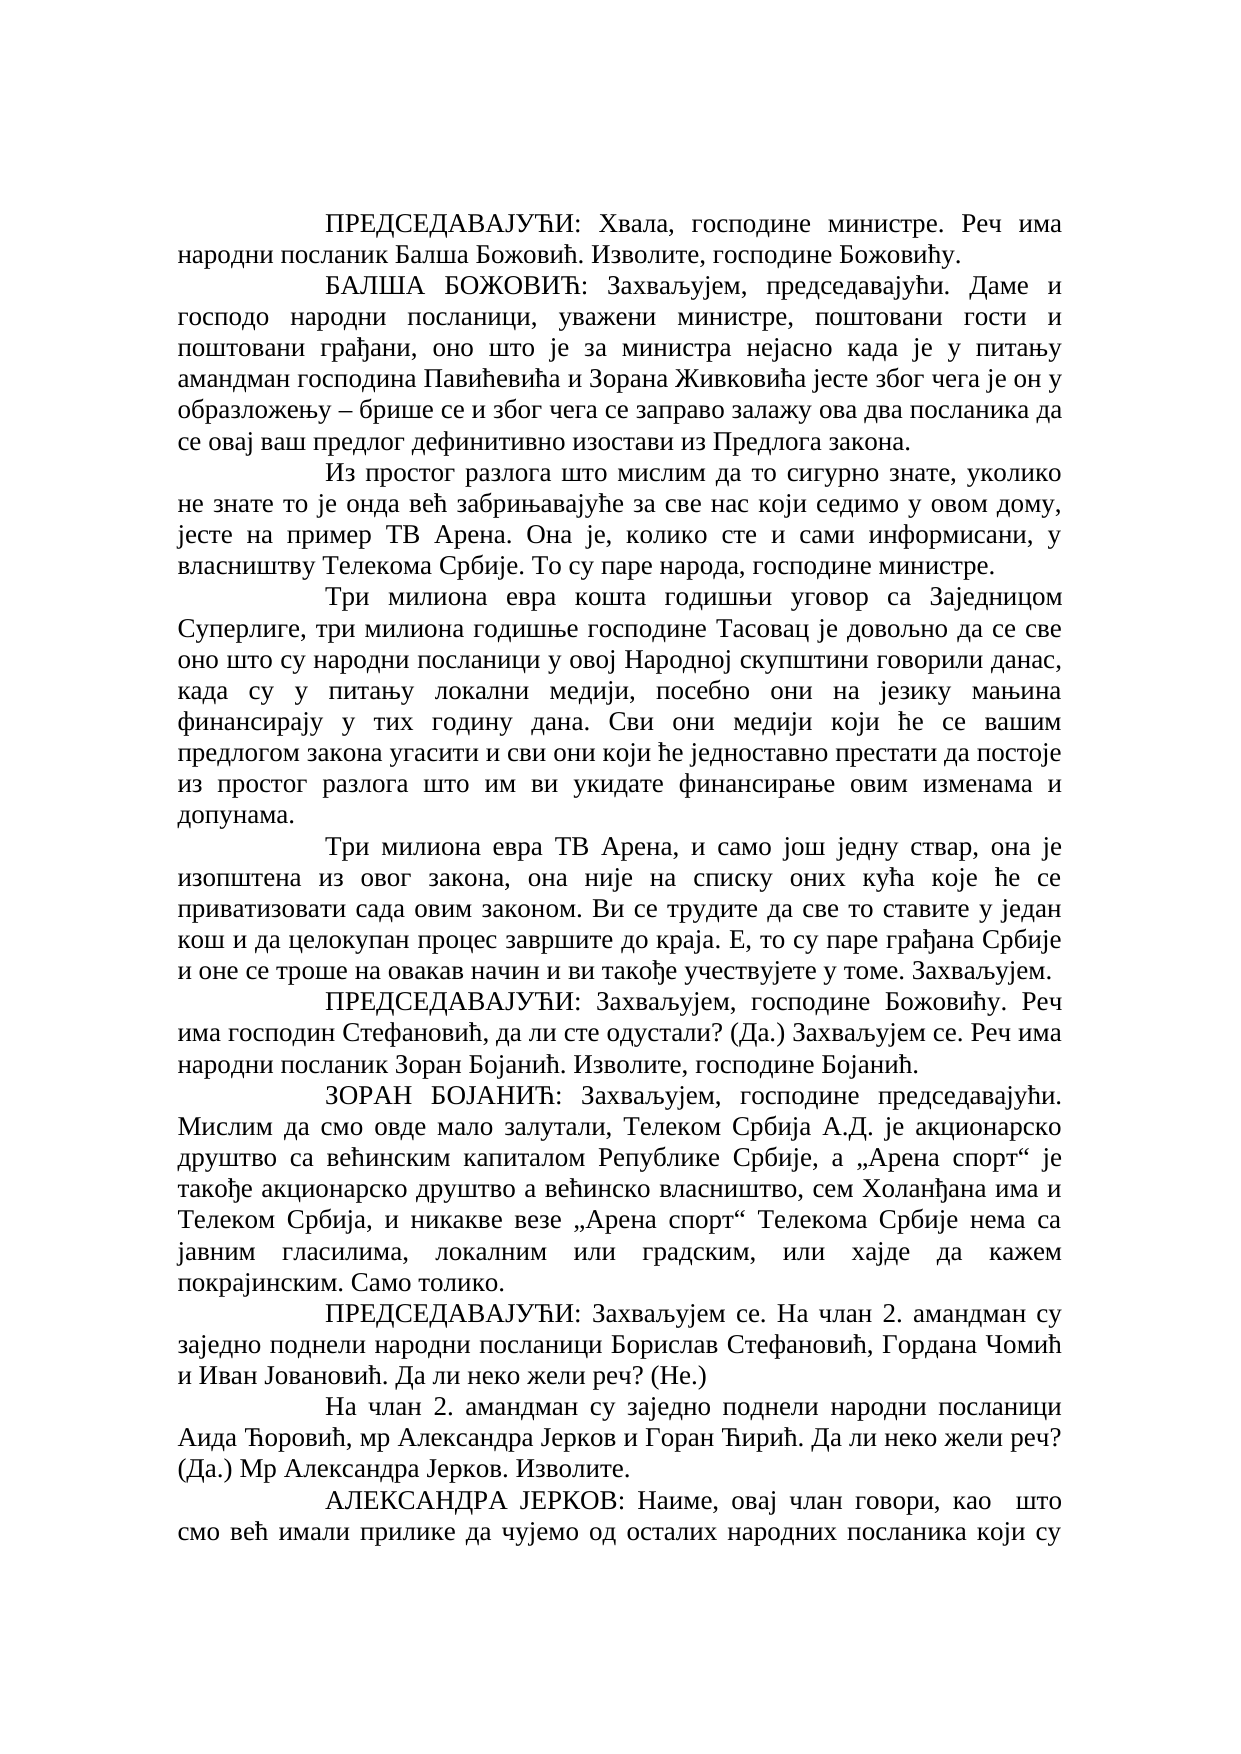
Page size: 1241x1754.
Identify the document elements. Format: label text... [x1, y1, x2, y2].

text ПРЕДСЕДАВАЈУЋИ: Захваљујем се. На члан 2. амандман су заједно поднели народни посланици Борислав Стефановић, Гордана Чомић и Иван Јовановић. Да ли неко жели реч? (Не.) [177, 1297, 1063, 1390]
text На члан 2. амандман су заједно поднели народни посланици Аида Ћоровић, мр Александра Јерков и Горан Ћирић. Да ли неко жели реч? (Да.) Мр Александра Јерков. Изволите. [177, 1390, 1063, 1484]
text Три милиона евра ТВ Арена, и само још једну ствар, она је изопштена из овог закона, она није на списку оних кућа које ће се приватизовати сада овим законом. Ви се трудите да све то ставите у један кош и да целокупан процес завршите до краја. Е, то су паре грађана Србије и оне се троше на овакав начин и ви такође учествујете у томе. Захваљујем. [177, 830, 1063, 985]
text ЗОРАН БОЈАНИЋ: Захваљујем, господине председавајући. Мислим да смо овде мало залутали, Телеком Србија А.Д. је акционарско друштво са већинским капиталом Републике Србије, а „Арена спорт“ је такође акционарско друштво а већинско власништво, сем Холанђана има и Телеком Србија, и никакве везе „Арена спорт“ Телекома Србије нема са јавним гласилима, локалним или градским, или хајде да кажем покрајинским. Само толико. [177, 1079, 1063, 1297]
text ПРЕДСЕДАВАЈУЋИ: Захваљујем, господине Божовићу. Реч има господин Стефановић, да ли сте одустали? (Да.) Захваљујем се. Реч има народни посланик Зоран Бојанић. Изволите, господине Бојанић. [177, 985, 1063, 1079]
text БАЛША БОЖОВИЋ: Захваљујем, председавајући. Даме и господо народни посланици, уважени министре, поштовани гости и поштовани грађани, оно што је за министра нејасно када је у питању амандман господина Павићевића и Зорана Живковића јесте због чега је он у образложењу – брише се и због чега се заправо залажу ова два посланика да се овај ваш предлог дефинитивно изостави из Предлога закона. [177, 269, 1063, 456]
text ПРЕДСЕДАВАЈУЋИ: Хвала, господине министре. Реч има народни посланик Балша Божовић. Изволите, господине Божовићу. [177, 207, 1063, 269]
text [177, 1484, 1063, 1546]
text Три милиона евра кошта годишњи уговор са Заједницом Суперлиге, три милиона годишње господине Тасовац је довољно да се све оно што су народни посланици у овој Народној скупштини говорили данас, када су у питању локални медији, посебно они на језику мањина финансирају у тих годину дана. Сви они медији који ће се вашим предлогом закона угасити и сви они који ће једноставно престати да постоје из простог разлога што им ви укидате финансирање овим изменама и допунама. [177, 581, 1063, 830]
text Из простог разлога што мислим да то сигурно знате, уколико не знате то је онда већ забрињавајуће за све нас који седимо у овом дому, јесте на пример ТВ Арена. Она је, колико сте и сами информисани, у власништву Телекома Србије. То су паре народа, господине министре. [177, 456, 1063, 581]
